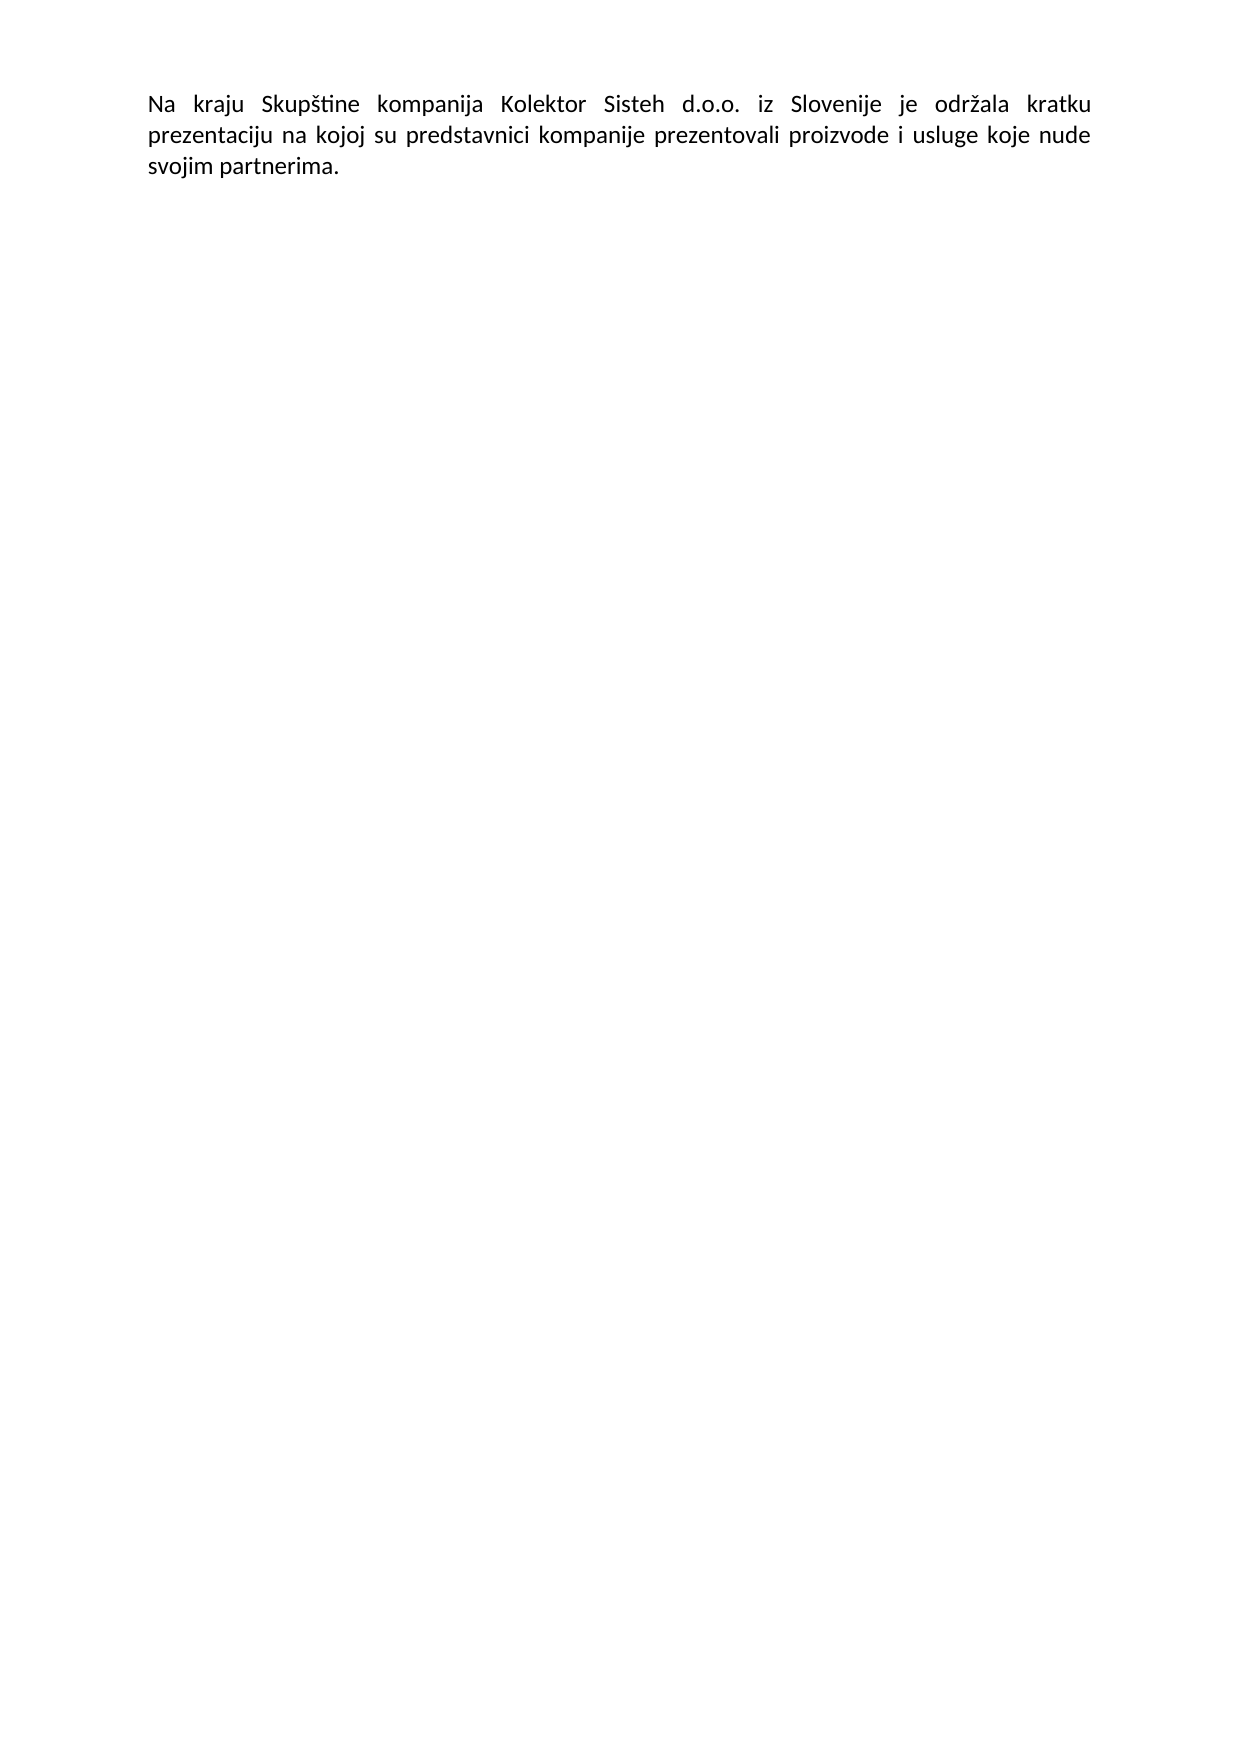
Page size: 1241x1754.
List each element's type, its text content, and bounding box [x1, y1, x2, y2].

list Na kraju Skupštine kompanija Kolektor Sisteh d.o.o. iz Slovenije je održala kratku prezentaciju na kojoj su predstavnici kompanije prezentovali proizvode i usluge koje nude svojim partnerima. [148, 89, 1093, 181]
